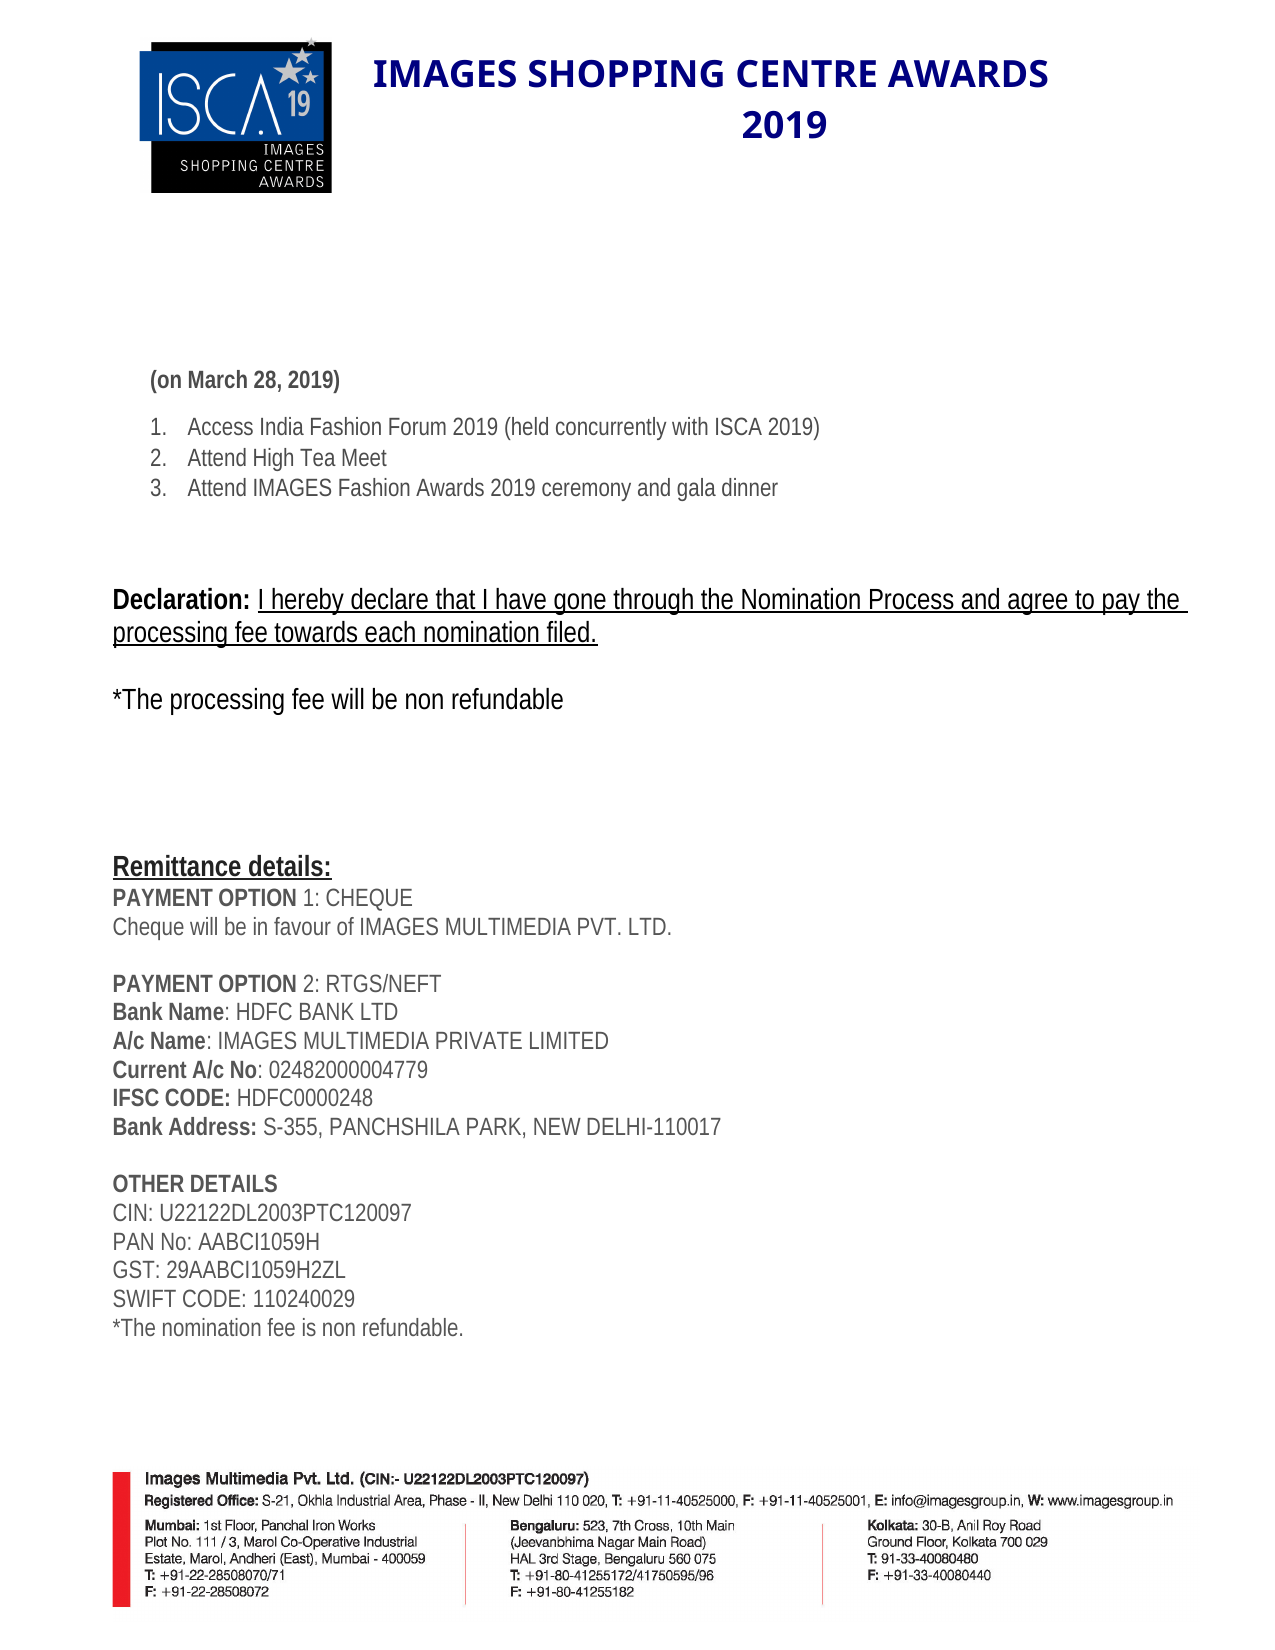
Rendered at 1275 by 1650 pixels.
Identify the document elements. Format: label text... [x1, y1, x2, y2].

text PAYMENT OPTION 1: CHEQUE Cheque will be in favour of IMAGES MULTIMEDIA PVT. LTD. [112, 883, 1200, 940]
list Access India Fashion Forum 2019 (held concurrently with ISCA 2019) [150, 412, 1200, 441]
text CIN: U22122DL2003PTC120097 PAN No: AABCI1059H GST: 29AABCI1059H2ZL SWIFT CODE: 110240029 *The nomination fee is non refundable. [112, 1198, 1200, 1341]
picture [139, 37, 332, 193]
text PAYMENT OPTION 2: RTGS/NEFT [112, 969, 1200, 997]
text *The processing fee will be non refundable [112, 682, 1200, 716]
text Bank Name: HDFC BANK LTD A/c Name: IMAGES MULTIMEDIA PRIVATE LIMITED Current A/c No: 02482000004779 IFSC CODE: HDFC0000248 Bank Address: S-355, PANCHSHILA PARK, NEW DELHI-110017 [112, 997, 1200, 1141]
text OTHER DETAILS [112, 1169, 1200, 1198]
text (on March 28, 2019) [150, 365, 1200, 394]
list Attend IMAGES Fashion Awards 2019 ceremony and gala dinner [150, 473, 1200, 501]
list Attend High Tea Meet [150, 442, 1200, 471]
picture [112, 1466, 1200, 1622]
text Remittance details: [112, 849, 1200, 883]
text Declaration: I hereby declare that I have gone through the Nomination Process and agree to pay the processing fee towards each nomination filed. [112, 582, 1200, 649]
